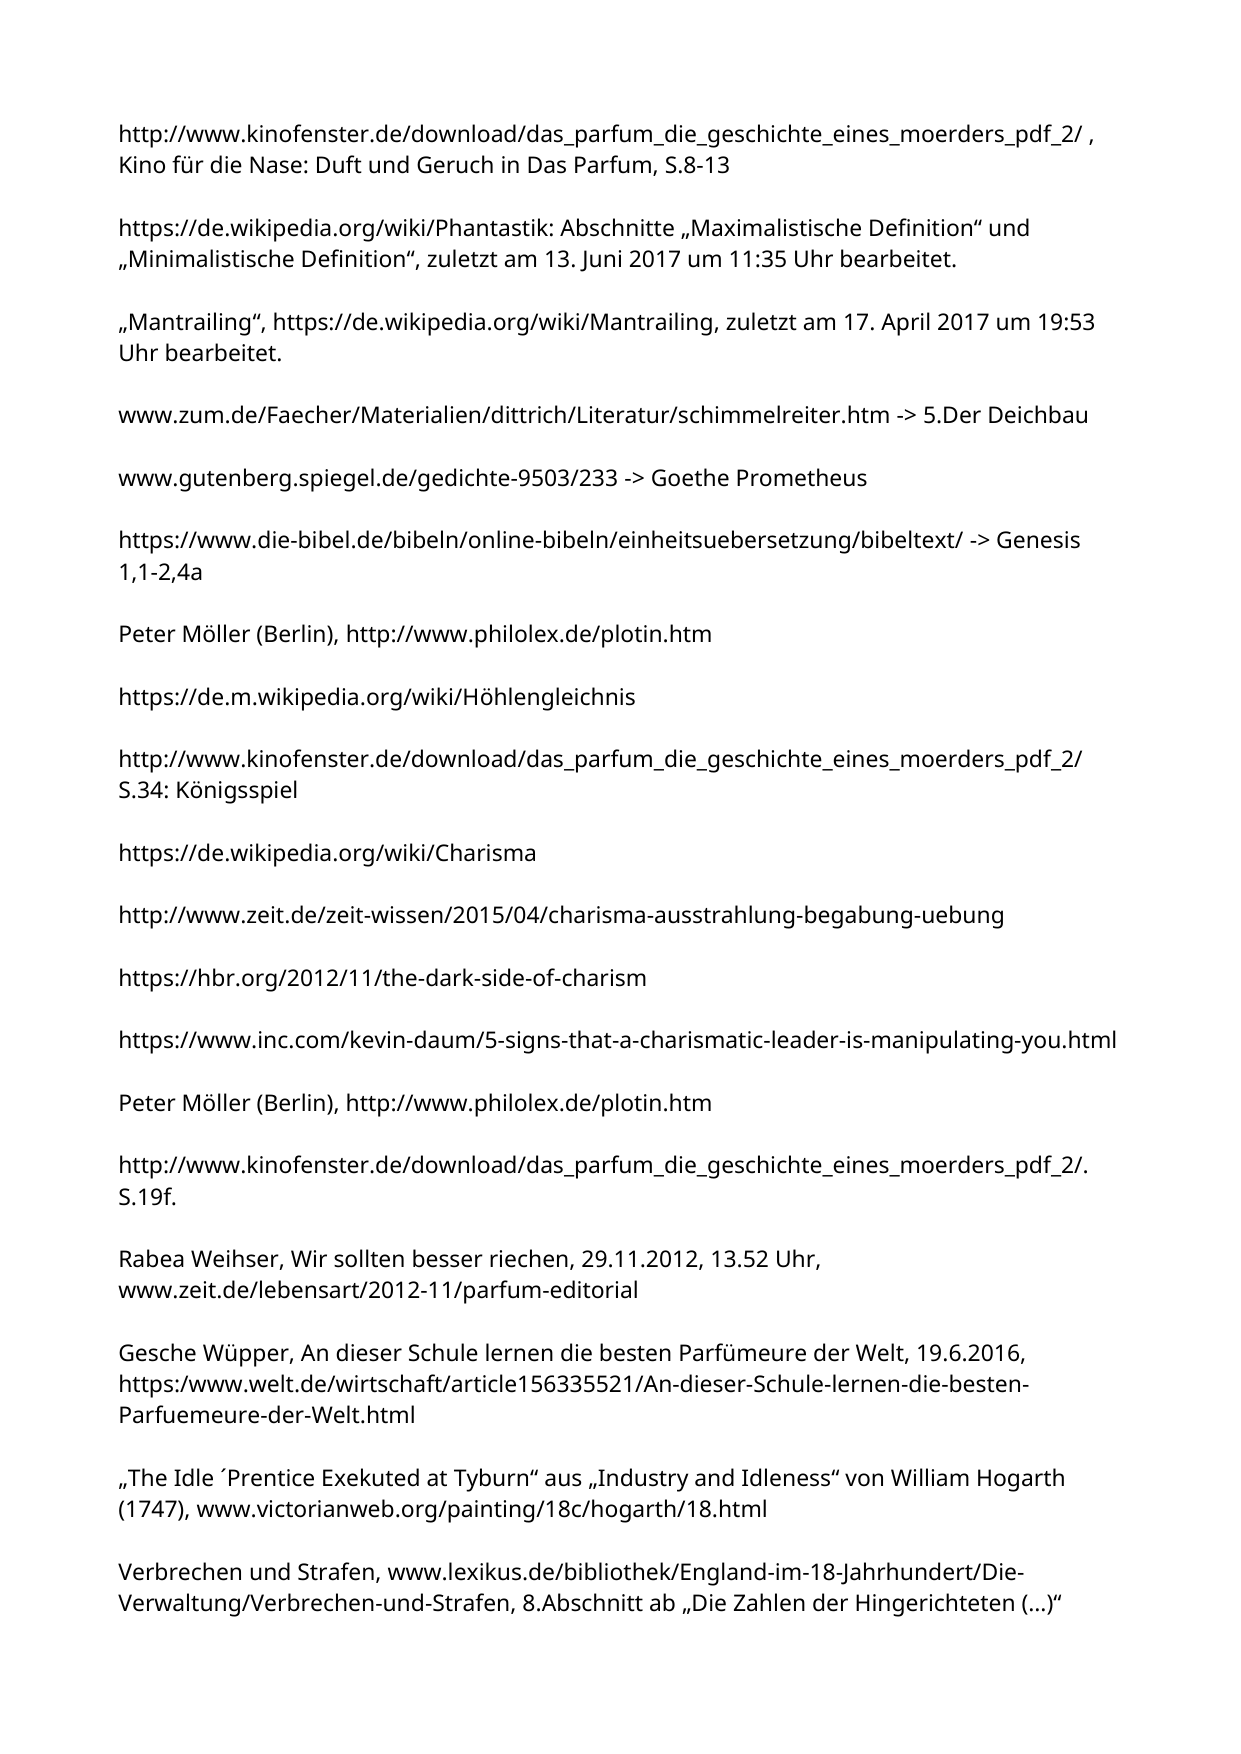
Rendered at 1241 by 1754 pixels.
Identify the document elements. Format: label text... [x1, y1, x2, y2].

text „Mantrailing“, https://de.wikipedia.org/wiki/Mantrailing, zuletzt am 17. April 2017 um 19:53 Uhr bearbeitet. [118, 306, 1122, 368]
text http://www.kinofenster.de/download/das_parfum_die_geschichte_eines_moerders_pdf_2/ [118, 743, 1122, 774]
text www.zum.de/Faecher/Materialien/dittrich/Literatur/schimmelreiter.htm -> 5.Der Deichbau [118, 399, 1122, 431]
text Gesche Wüpper, An dieser Schule lernen die besten Parfümeure der Welt, 19.6.2016, https:/www.welt.de/wirtschaft/article156335521/An-dieser-Schule-lernen-die-besten-Parfuemeure-der-Welt.html [118, 1337, 1122, 1431]
text https://de.m.wikipedia.org/wiki/Höhlengleichnis [118, 681, 1122, 712]
text http://www.kinofenster.de/download/das_parfum_die_geschichte_eines_moerders_pdf_2/ , Kino für die Nase: Duft und Geruch in Das Parfum, S.8-13 [118, 118, 1122, 181]
text https://de.wikipedia.org/wiki/Charisma [118, 837, 1122, 868]
text Rabea Weihser, Wir sollten besser riechen, 29.11.2012, 13.52 Uhr, www.zeit.de/lebensart/2012-11/parfum-editorial [118, 1243, 1122, 1306]
text http://www.kinofenster.de/download/das_parfum_die_geschichte_eines_moerders_pdf_2/. S.19f. [118, 1149, 1122, 1212]
text www.gutenberg.spiegel.de/gedichte-9503/233 -> Goethe Prometheus [118, 462, 1122, 493]
text https://de.wikipedia.org/wiki/Phantastik: Abschnitte „Maximalistische Definition“ und „Minimalistische Definition“, zuletzt am 13. Juni 2017 um 11:35 Uhr bearbeitet. [118, 212, 1122, 274]
text Peter Möller (Berlin), http://www.philolex.de/plotin.htm [118, 618, 1122, 649]
text „The Idle ´Prentice Exekuted at Tyburn“ aus „Industry and Idleness“ von William Hogarth (1747), www.victorianweb.org/painting/18c/hogarth/18.html [118, 1462, 1122, 1524]
text https://www.inc.com/kevin-daum/5-signs-that-a-charismatic-leader-is-manipulating-you.html [118, 1024, 1122, 1056]
text http://www.zeit.de/zeit-wissen/2015/04/charisma-ausstrahlung-begabung-uebung [118, 899, 1122, 931]
text Peter Möller (Berlin), http://www.philolex.de/plotin.htm [118, 1087, 1122, 1118]
text S.34: Königsspiel [118, 774, 1122, 806]
text Verbrechen und Strafen, www.lexikus.de/bibliothek/England-im-18-Jahrhundert/Die-Verwaltung/Verbrechen-und-Strafen, 8.Abschnitt ab „Die Zahlen der Hingerichteten (…)“ [118, 1556, 1122, 1618]
text https://www.die-bibel.de/bibeln/online-bibeln/einheitsuebersetzung/bibeltext/ -> Genesis 1,1-2,4a [118, 524, 1122, 587]
text https://hbr.org/2012/11/the-dark-side-of-charism [118, 962, 1122, 993]
